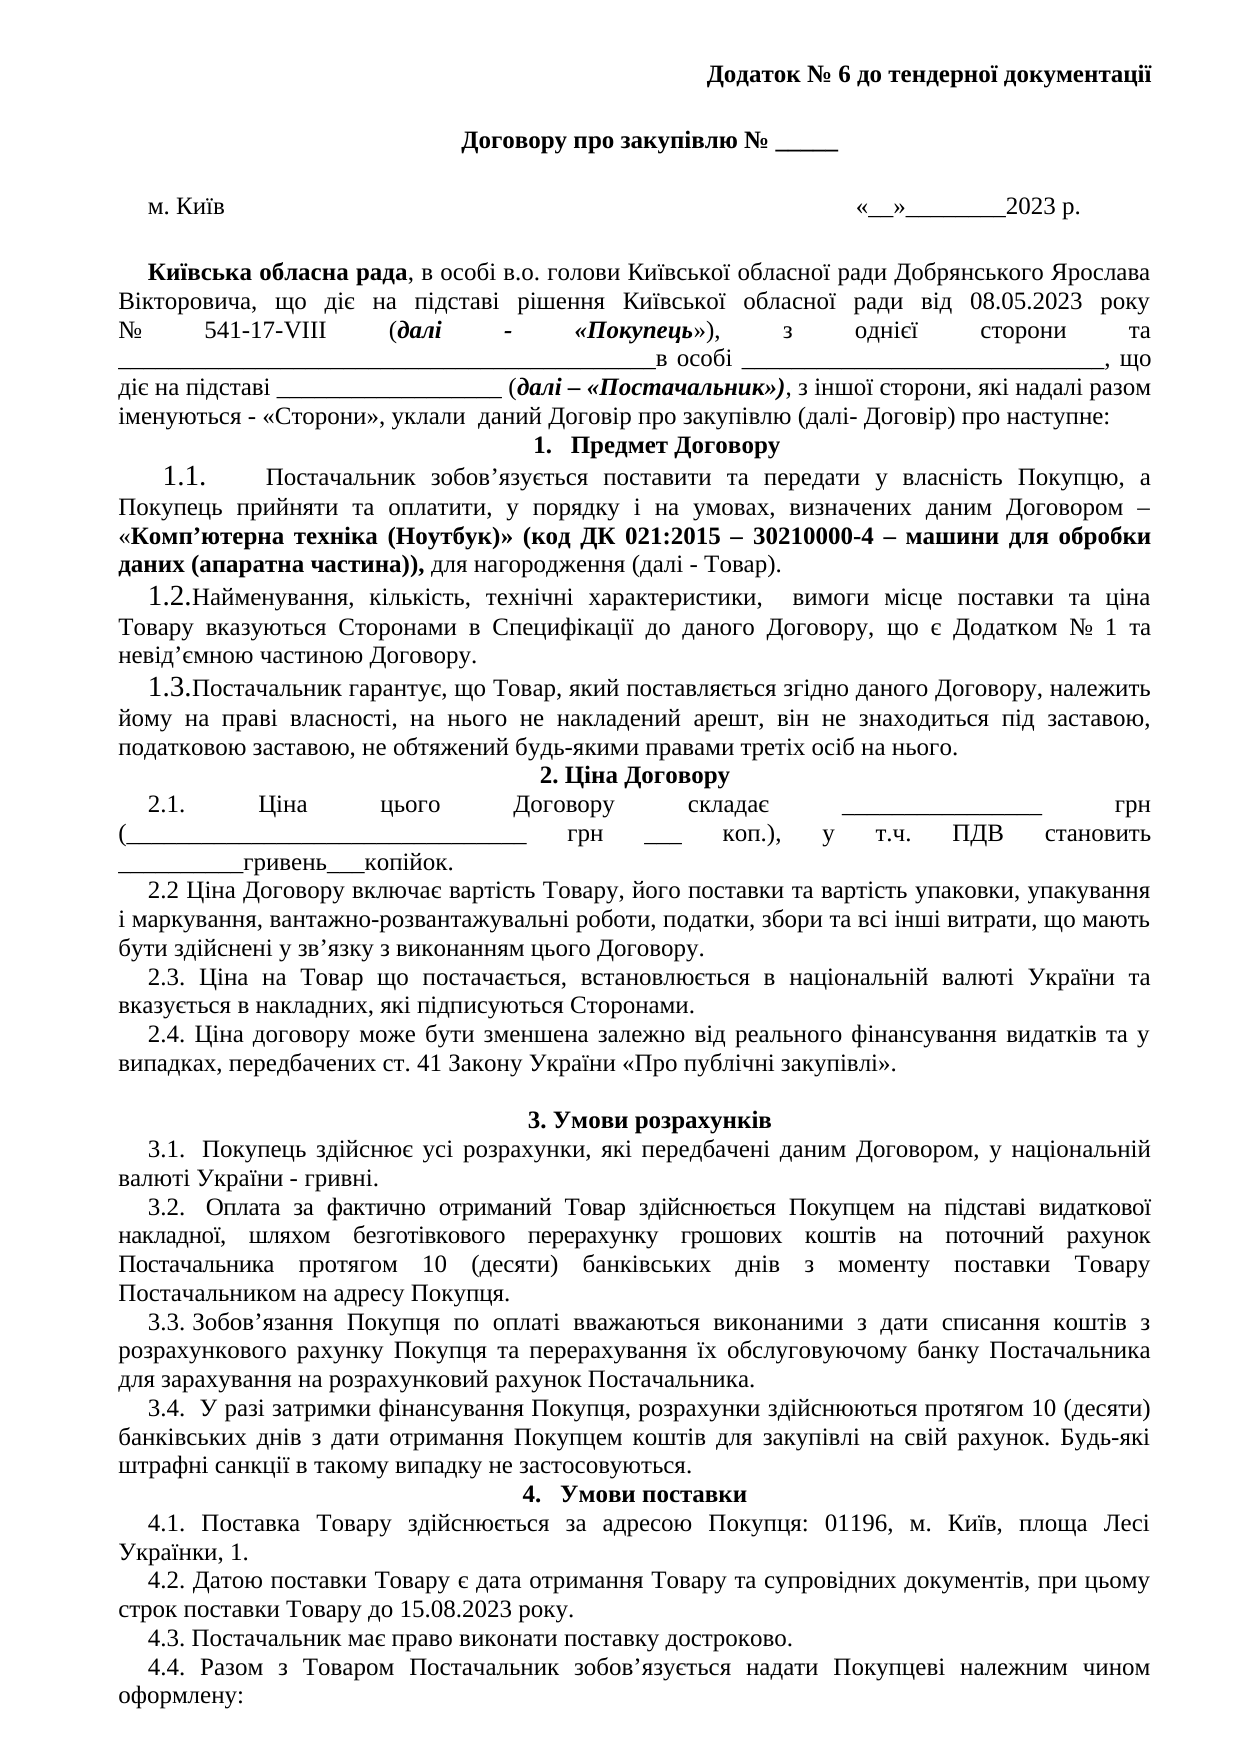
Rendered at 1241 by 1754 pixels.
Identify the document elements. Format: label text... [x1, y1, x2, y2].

text 4.3. Постачальник має право виконати поставку достроково. [118, 1623, 1152, 1652]
list Покупець здійснює усі розрахунки, які передбачені даним Договором, у національній валюті України - гривні. [118, 1134, 1152, 1192]
list Найменування, кількість, технічні характеристики, вимоги місце поставки та ціна Товару вказуються Сторонами в Специфікації до даного Договору, що є Додатком № 1 та невід’ємною частиною Договору. [118, 578, 1152, 669]
text 2. Ціна Договору [118, 760, 1152, 789]
text 2.2 Ціна Договору включає вартість Товару, його поставки та вартість упаковки, упакування і маркування, вантажно-розвантажувальні роботи, податки, збори та всі інші витрати, що мають бути здійснені у зв’язку з виконанням цього Договору. [118, 875, 1152, 962]
text 3. Умови розрахунків [118, 1105, 1152, 1134]
text Договору про закупівлю № _____ [103, 125, 1152, 154]
text 4.1. Поставка Товару здійснюється за адресою Покупця: 01196, м. Київ, площа Лесі Українки, 1. [118, 1508, 1152, 1565]
text 4.2. Датою поставки Товару є дата отримання Товару та супровідних документів, при цьому строк поставки Товару до 15.08.2023 року. [118, 1565, 1152, 1623]
text 4.4. Разом з Товаром Постачальник зобов’язується надати Покупцеві належним чином оформлену: [118, 1652, 1152, 1709]
list Предмет Договору [162, 430, 1152, 458]
list Зобов’язання Покупця по оплаті вважаються виконаними з дати списання коштів з розрахункового рахунку Покупця та перерахування їх обслуговуючому банку Постачальника для зарахування на розрахунковий рахунок Постачальника. [118, 1307, 1152, 1393]
list Умови поставки [118, 1479, 1152, 1508]
text Додаток № 6 до тендерної документації [118, 59, 1152, 88]
text 2.4. Ціна договору може бути зменшена залежно від реального фінансування видатків та у випадках, передбачених ст. 41 Закону України «Про публічні закупівлі». [118, 1019, 1152, 1077]
list У разі затримки фінансування Покупця, розрахунки здійснюються протягом 10 (десяти) банківських днів з дати отримання Покупцем коштів для закупівлі на свій рахунок. Будь-які штрафні санкції в такому випадку не застосовуються. [118, 1393, 1152, 1479]
list Постачальник гарантує, що Товар, який поставляється згідно даного Договору, належить йому на праві власності, на нього не накладений арешт, він не знаходиться під заставою, податковою заставою, не обтяжений будь-якими правами третіх осіб на нього. [118, 669, 1152, 760]
text Київська обласна рада, в особi в.о. голови Київської обласної ради Добрянського Ярослава Вікторовича, що діє на підставі рішення Київської обласної ради від 08.05.2023 року № 541-17-VIII (далі - «Покупець»), з однієї сторони та ___________________________________________в особі _____________________________, що діє на підставі __________________ (далі – «Постачальник»), з іншої сторони, які надалі разом іменуються - «Сторони», уклали даний Договір про закупівлю (далі- Договір) про наступне: [118, 257, 1152, 430]
list Оплата за фактично отриманий Товар здійснюється Покупцем на підставі видаткової накладної, шляхом безготівкового перерахунку грошових коштів на поточний рахунок Постачальника протягом 10 (десяти) банківських днів з моменту поставки Товару Постачальником на адресу Покупця. [118, 1192, 1152, 1307]
text 2.3. Ціна на Товар що постачається, встановлюється в національній валюті України та вказується в накладних, які підписуються Сторонами. [118, 962, 1152, 1019]
text м. Київ «__»________2023 р. [103, 191, 1152, 220]
text 2.1. Ціна цього Договору складає ________________ грн (________________________________ грн ___ коп.), у т.ч. ПДВ становить __________гривень___копійок. [118, 789, 1152, 875]
list Постачальник зобов’язується поставити та передати у власність Покупцю, а Покупець прийняти та оплатити, у порядку і на умовах, визначених даним Договором – «Комп’ютерна техніка (Ноутбук)» (код ДК 021:2015 – 30210000-4 – машини для обробки даних (апаратна частина)), для нагородження (далі - Товар). [118, 458, 1152, 578]
